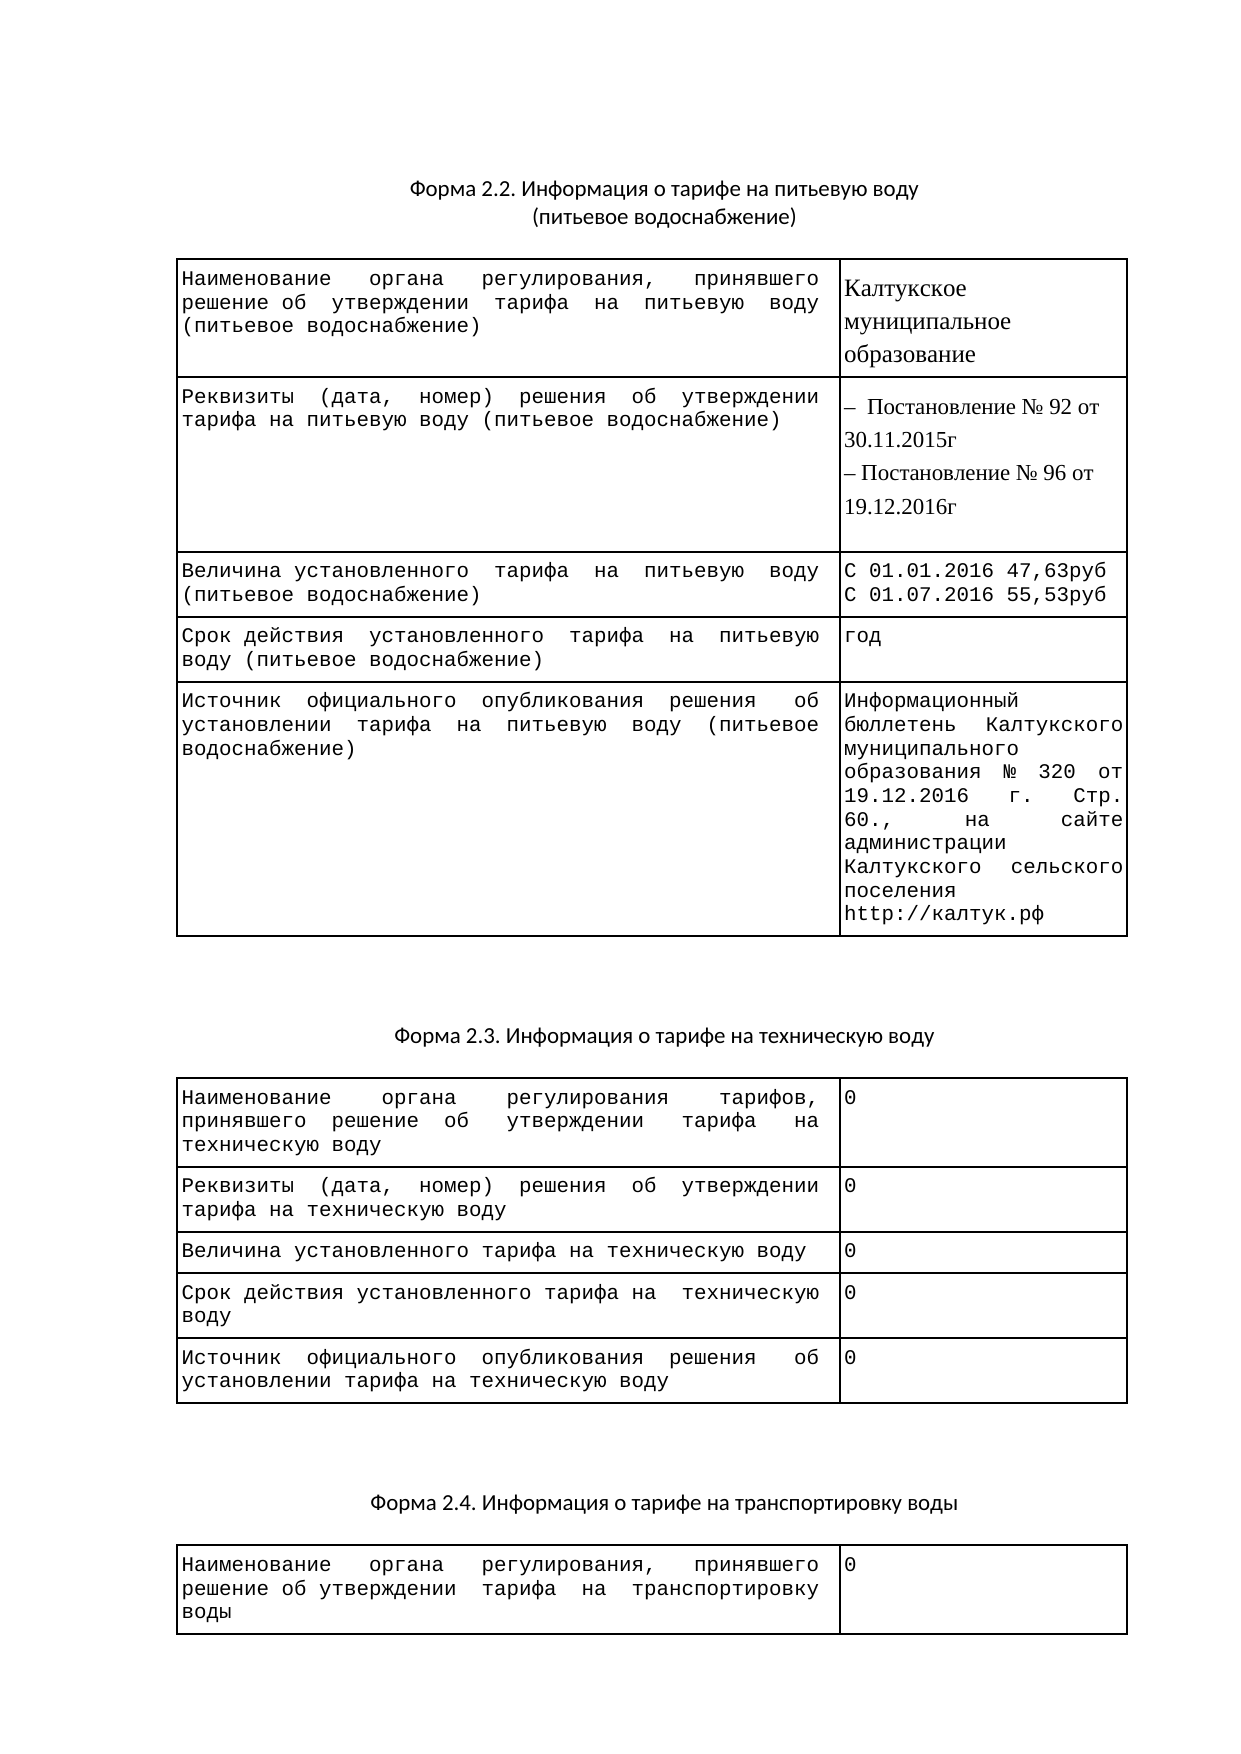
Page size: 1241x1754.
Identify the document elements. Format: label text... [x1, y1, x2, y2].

table_header Наименование органа регулирования, принявшего решение об утверждении тарифа на питьевую воду (питьевое водоснабжение) [178, 260, 839, 376]
table_header 0 [841, 1079, 1126, 1166]
table_cell Реквизиты (дата, номер) решения об утверждении тарифа на питьевую воду (питьевое водоснабжение) [178, 378, 839, 551]
text Форма 2.3. Информация о тарифе на техническую воду [177, 1021, 1152, 1049]
text (питьевое водоснабжение) [177, 202, 1152, 230]
table_cell год [841, 618, 1126, 681]
table_cell Срок действия установленного тарифа на питьевую воду (питьевое водоснабжение) [178, 618, 839, 681]
table_cell 0 [841, 1233, 1126, 1272]
table_header 0 [841, 1546, 1126, 1633]
table_cell Срок действия установленного тарифа на техническую воду [178, 1274, 839, 1337]
table_cell Источник официального опубликования решения об установлении тарифа на техническую воду [178, 1339, 839, 1402]
table_header Калтукское муниципальное образование [841, 260, 1126, 376]
table_cell Реквизиты (дата, номер) решения об утверждении тарифа на техническую воду [178, 1168, 839, 1231]
table_cell Источник официального опубликования решения об установлении тарифа на питьевую воду (питьевое водоснабжение) [178, 683, 839, 935]
table_header Наименование органа регулирования, принявшего решение об утверждении тарифа на транспортировку воды [178, 1546, 839, 1633]
text Форма 2.4. Информация о тарифе на транспортировку воды [177, 1488, 1152, 1516]
table_header Наименование органа регулирования тарифов, принявшего решение об утверждении тарифа на техническую воду [178, 1079, 839, 1166]
table_cell 0 [841, 1339, 1126, 1402]
table_cell С 01.01.2016 47,63руб С 01.07.2016 55,53руб [841, 553, 1126, 616]
table_cell Величина установленного тарифа на техническую воду [178, 1233, 839, 1272]
text Форма 2.2. Информация о тарифе на питьевую воду [177, 174, 1152, 202]
table_cell 0 [841, 1274, 1126, 1337]
table_cell 0 [841, 1168, 1126, 1231]
table_cell Информационный бюллетень Калтукского муниципального образования № 320 от 19.12.2016 г. Стр. 60., на сайте администрации Калтукского сельского поселения http://калтук.рф [841, 683, 1126, 935]
table_cell – Постановление № 92 от 30.11.2015г – Постановление № 96 от 19.12.2016г [841, 378, 1126, 551]
table_cell Величина установленного тарифа на питьевую воду (питьевое водоснабжение) [178, 553, 839, 616]
